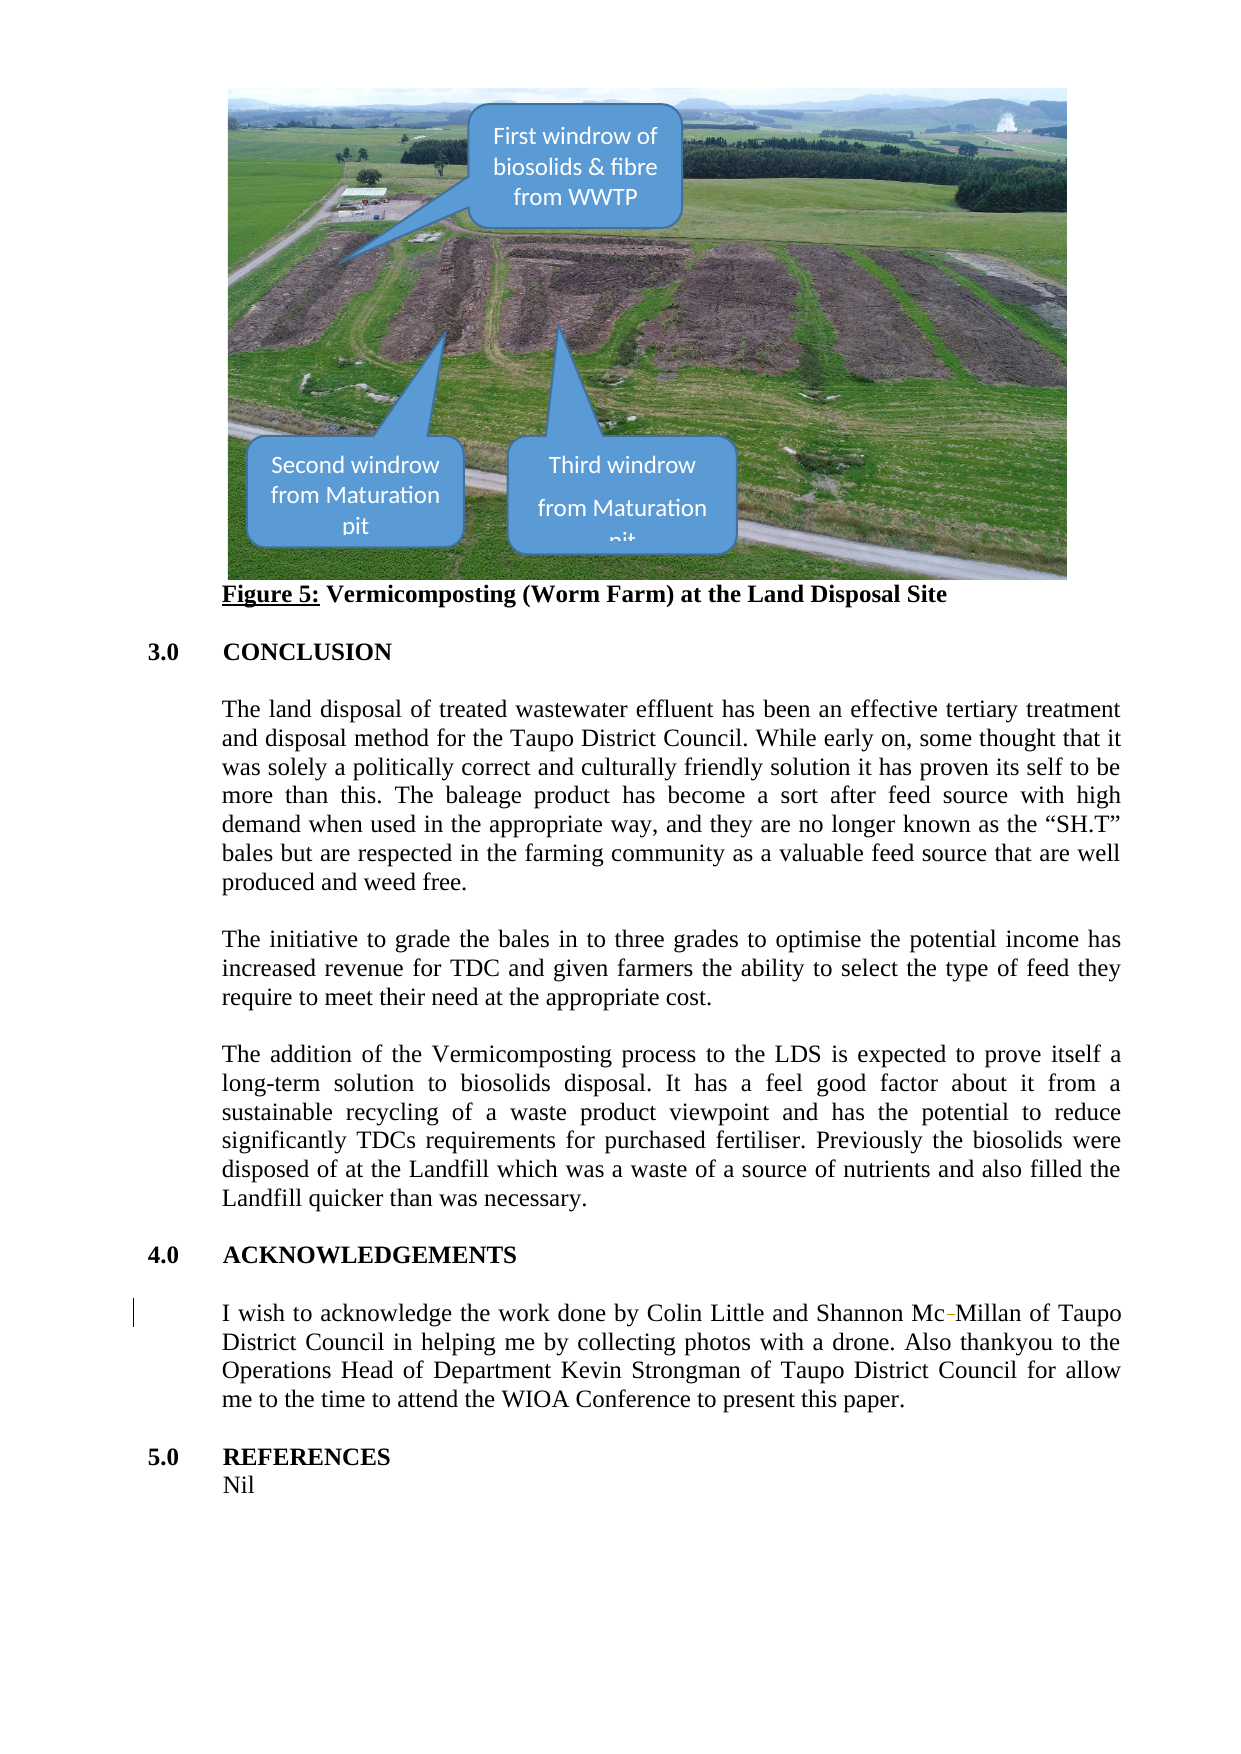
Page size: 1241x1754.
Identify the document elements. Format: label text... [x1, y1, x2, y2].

text 4.0 ACKNOWLEDGEMENTS [148, 1241, 1122, 1269]
picture [227, 88, 1067, 580]
text 5.0 REFERENCES [148, 1442, 1122, 1471]
text I wish to acknowledge the work done by Colin Little and Shannon McMillan of Taupo District Council in helping me by collecting photos with a drone. Also thankyou to the Operations Head of Department Kevin Strongman of Taupo District Council for allow me to the time to attend the WIOA Conference to present this paper. [222, 1298, 1122, 1413]
text Figure 5: Vermicomposting (Worm Farm) at the Land Disposal Site [222, 579, 1122, 608]
text The land disposal of treated wastewater effluent has been an effective tertiary treatment and disposal method for the Taupo District Council. While early on, some thought that it was solely a politically correct and culturally friendly solution it has proven its self to be more than this. The baleage product has become a sort after feed source with high demand when used in the appropriate way, and they are no longer known as the “SH.T” bales but are respected in the farming community as a valuable feed source that are well produced and weed free. [222, 694, 1122, 896]
text Nil [223, 1471, 1122, 1499]
text 3.0 CONCLUSION [148, 637, 1122, 666]
text The initiative to grade the bales in to three grades to optimise the potential income has increased revenue for TDC and given farmers the ability to select the type of feed they require to meet their need at the appropriate cost. [222, 924, 1122, 1011]
text The addition of the Vermicomposting process to the LDS is expected to prove itself a long-term solution to biosolids disposal. It has a feel good factor about it from a sustainable recycling of a waste product viewpoint and has the potential to reduce significantly TDCs requirements for purchased fertiliser. Previously the biosolids were disposed of at the Landfill which was a waste of a source of nutrients and also filled the Landfill quicker than was necessary. [222, 1039, 1122, 1212]
